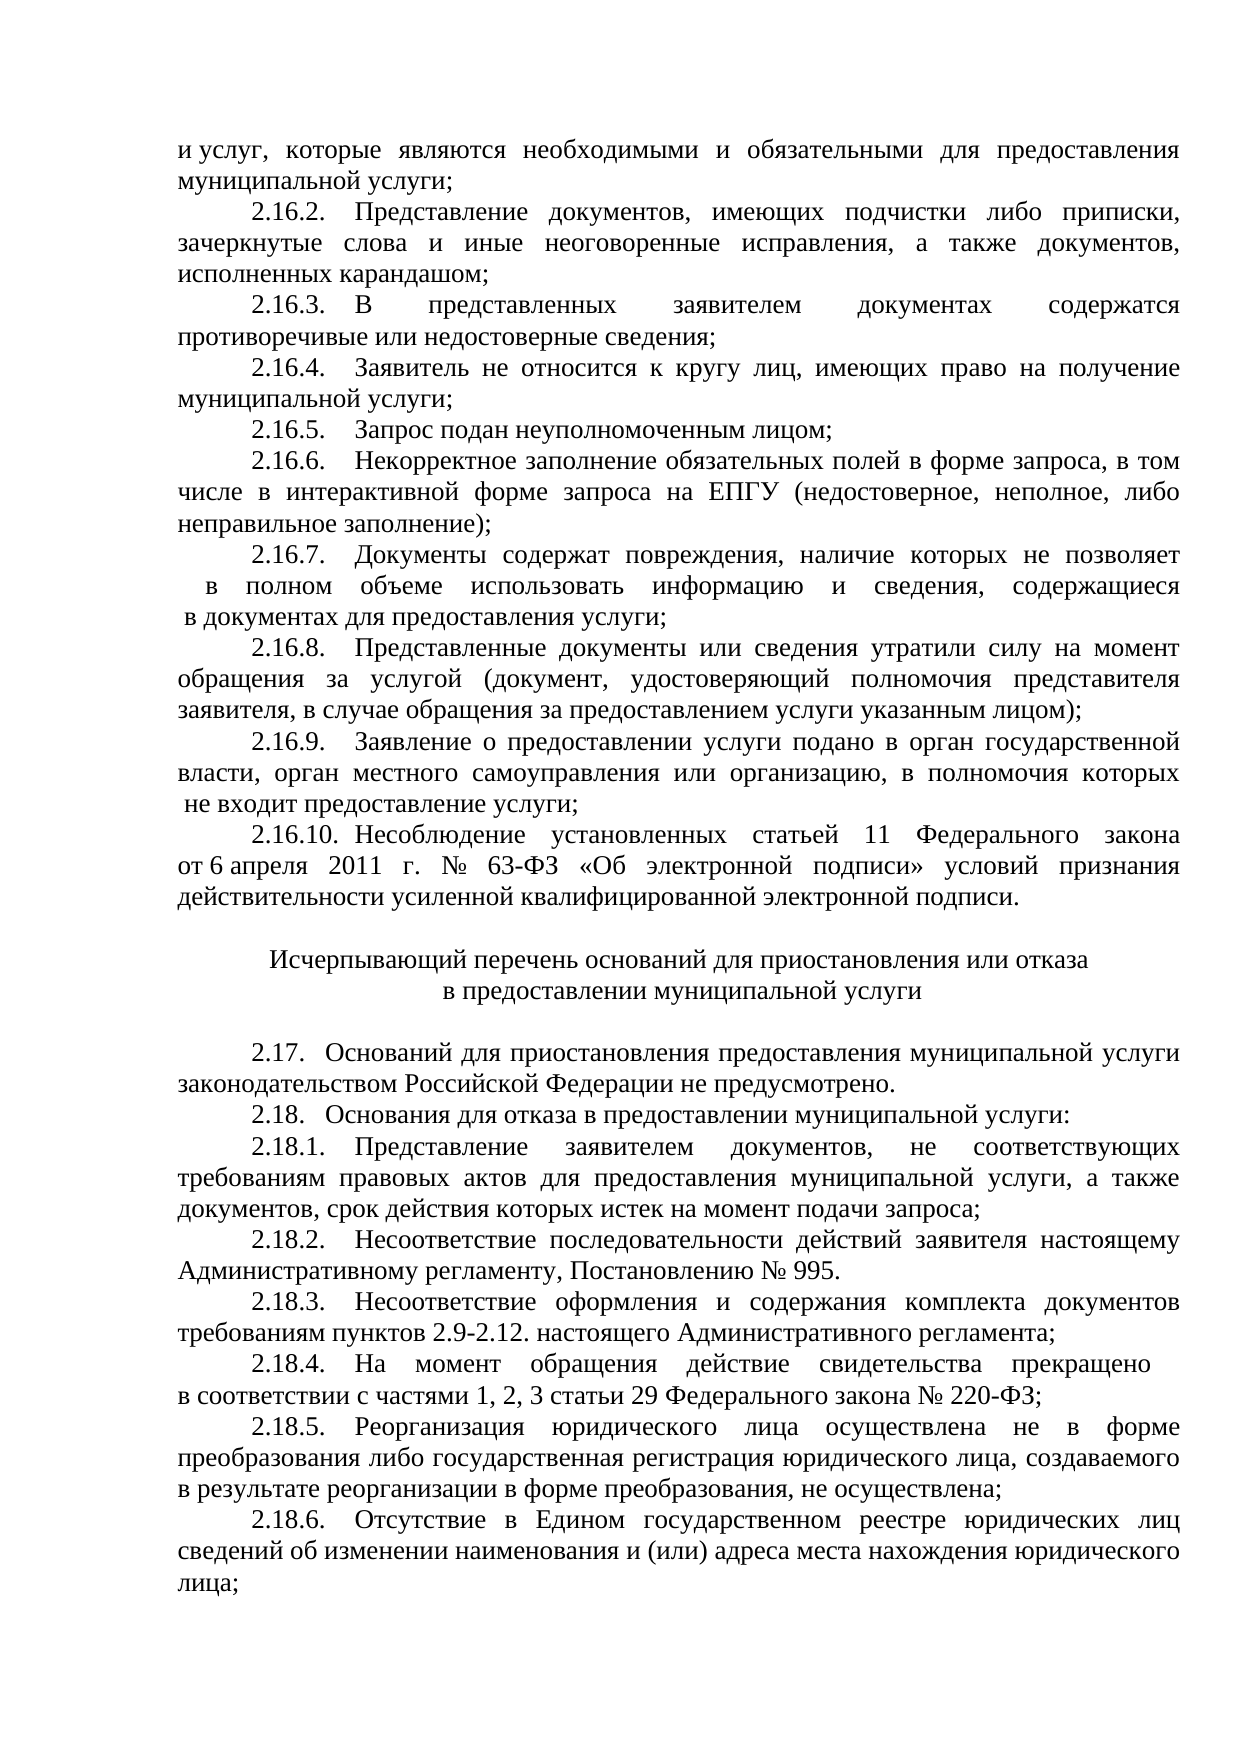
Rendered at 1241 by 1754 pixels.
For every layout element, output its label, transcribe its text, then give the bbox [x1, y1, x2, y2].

list Несоблюдение установленных статьей 11 Федерального закона от 6 апреля 2011 г. № 63-ФЗ «Об электронной подписи» условий признания действительности усиленной квалифицированной электронной подписи. [177, 818, 1181, 912]
list Заявление о предоставлении услуги подано в орган государственной власти, орган местного самоуправления или организацию, в полномочия которых не входит предоставление услуги; [177, 725, 1181, 818]
list Представление заявителем документов, не соответствующих требованиям правовых актов для предоставления муниципальной услуги, а также документов, срок действия которых истек на момент подачи запроса; [177, 1129, 1181, 1223]
list Реорганизация юридического лица осуществлена не в форме преобразования либо государственная регистрация юридического лица, создаваемого в результате реорганизации в форме преобразования, не осуществлена; [177, 1410, 1181, 1503]
list Отсутствие в Едином государственном реестре юридических лиц сведений об изменении наименования и (или) адреса места нахождения юридического лица; [177, 1503, 1181, 1597]
list Основания для отказа в предоставлении муниципальной услуги: [177, 1098, 1181, 1129]
list Несоответствие последовательности действий заявителя настоящему Административному регламенту, Постановлению № 995. [177, 1223, 1181, 1285]
list В представленных заявителем документах содержатся противоречивые или недостоверные сведения; [177, 289, 1181, 351]
list Представление документов, имеющих подчистки либо приписки, зачеркнутые слова и иные неоговоренные исправления, а также документов, исполненных карандашом; [177, 195, 1181, 289]
list Некорректное заполнение обязательных полей в форме запроса, в том числе в интерактивной форме запроса на ЕПГУ (недостоверное, неполное, либо неправильное заполнение); [177, 444, 1181, 538]
list На момент обращения действие свидетельства прекращено в соответствии с частями 1, 2, 3 статьи 29 Федерального закона № 220-ФЗ; [177, 1348, 1181, 1410]
list Документы содержат повреждения, наличие которых не позволяет в полном объеме использовать информацию и сведения, содержащиеся в документах для предоставления услуги; [177, 538, 1181, 631]
list Запрос подан неуполномоченным лицом; [177, 413, 1181, 444]
text Исчерпывающий перечень оснований для приостановления или отказа в предоставлении муниципальной услуги [177, 943, 1181, 1005]
list Представленные документы или сведения утратили силу на момент обращения за услугой (документ, удостоверяющий полномочия представителя заявителя, в случае обращения за предоставлением услуги указанным лицом); [177, 631, 1181, 725]
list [177, 133, 1181, 195]
list Оснований для приостановления предоставления муниципальной услуги законодательством Российской Федерации не предусмотрено. [177, 1036, 1181, 1098]
list Заявитель не относится к кругу лиц, имеющих право на получение муниципальной услуги; [177, 351, 1181, 413]
list Несоответствие оформления и содержания комплекта документов требованиям пунктов 2.9-2.12. настоящего Административного регламента; [177, 1285, 1181, 1348]
